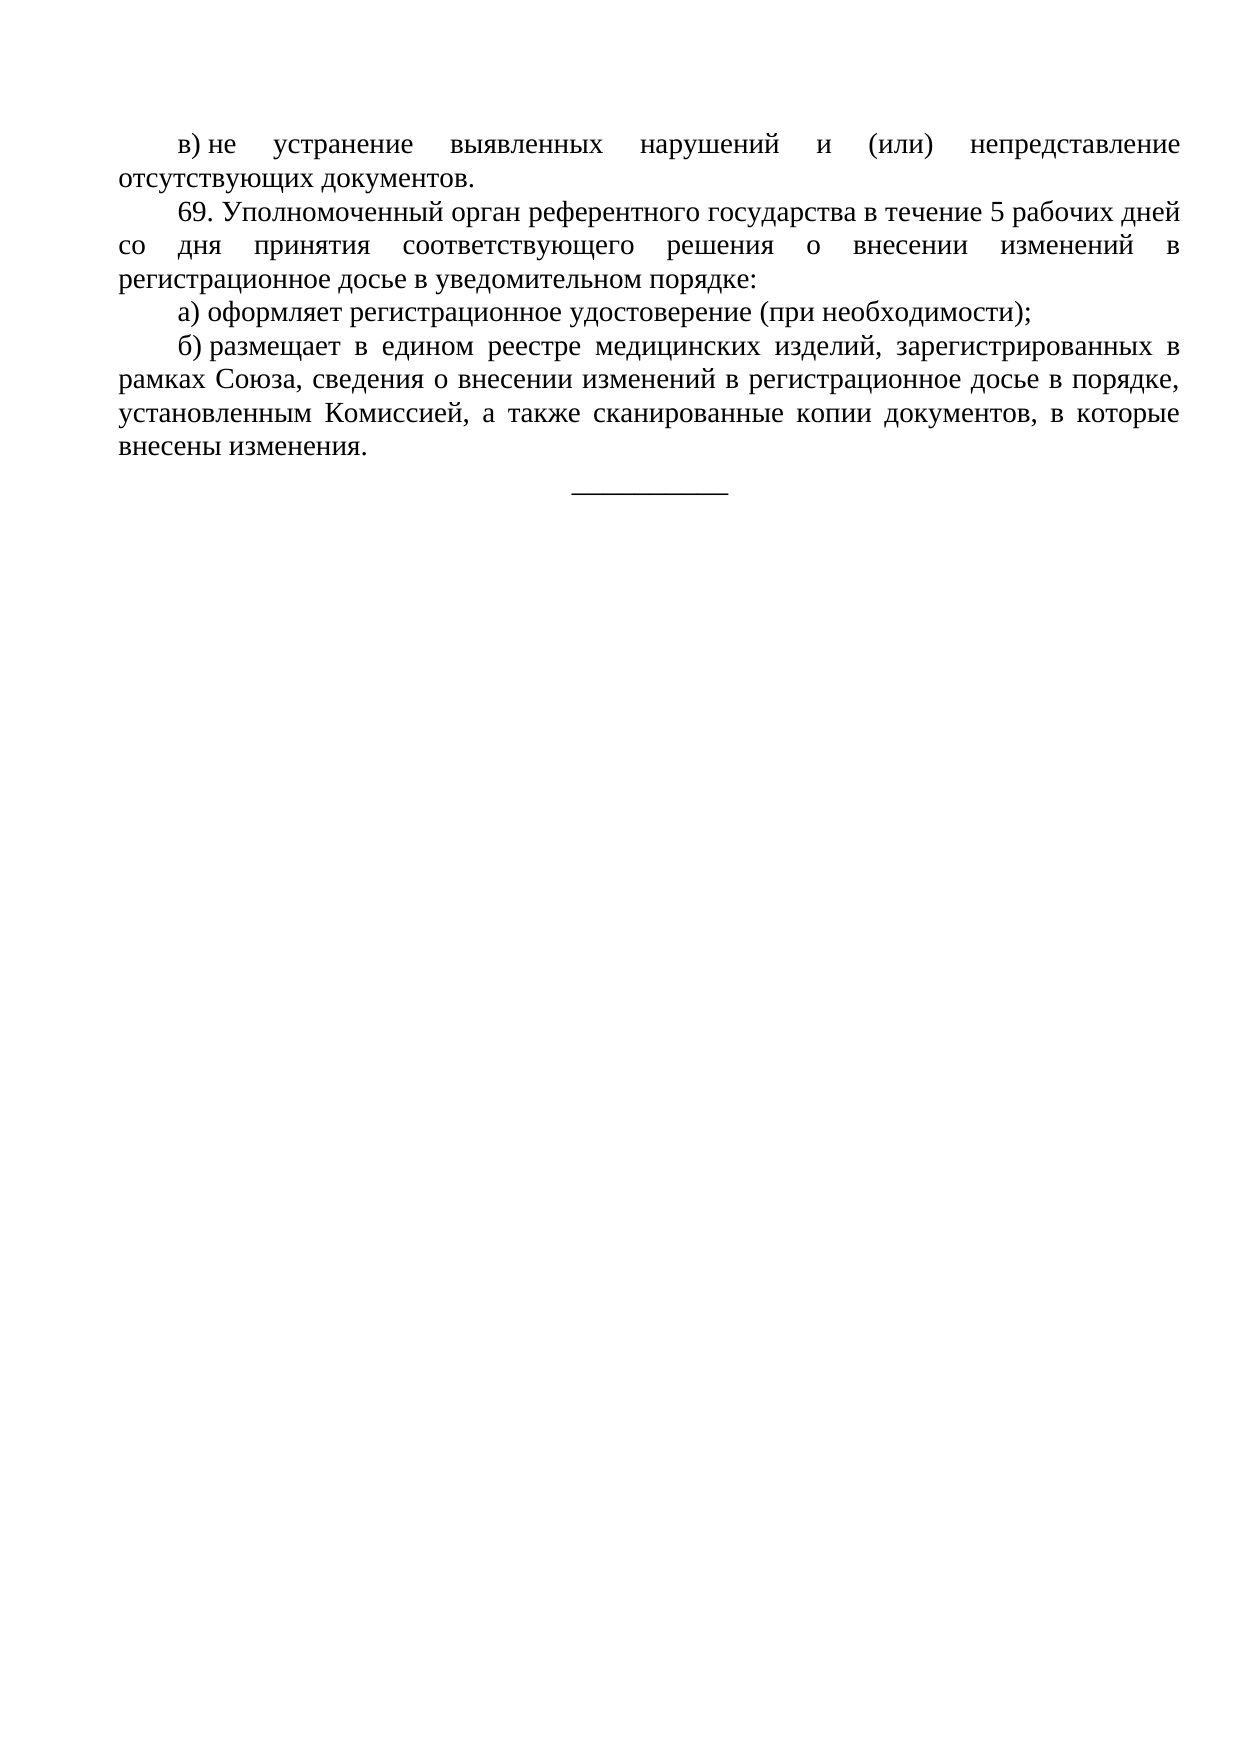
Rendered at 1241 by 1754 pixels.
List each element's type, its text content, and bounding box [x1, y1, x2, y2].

text б) размещает в едином реестре медицинских изделий, зарегистрированных в рамках Союза, сведения о внесении изменений в регистрационное досье в порядке, установленным Комиссией, а также сканированные копии документов, в которые внесены изменения. [118, 328, 1181, 462]
text 69. Уполномоченный орган референтного государства в течение 5 рабочих дней со дня принятия соответствующего решения о внесении изменений в регистрационное досье в уведомительном порядке: [118, 194, 1181, 294]
text __________ [118, 462, 1181, 498]
text а) оформляет регистрационное удостоверение (при необходимости); [118, 294, 1181, 328]
text в) не устранение выявленных нарушений и (или) непредставление отсутствующих документов. [118, 127, 1181, 194]
